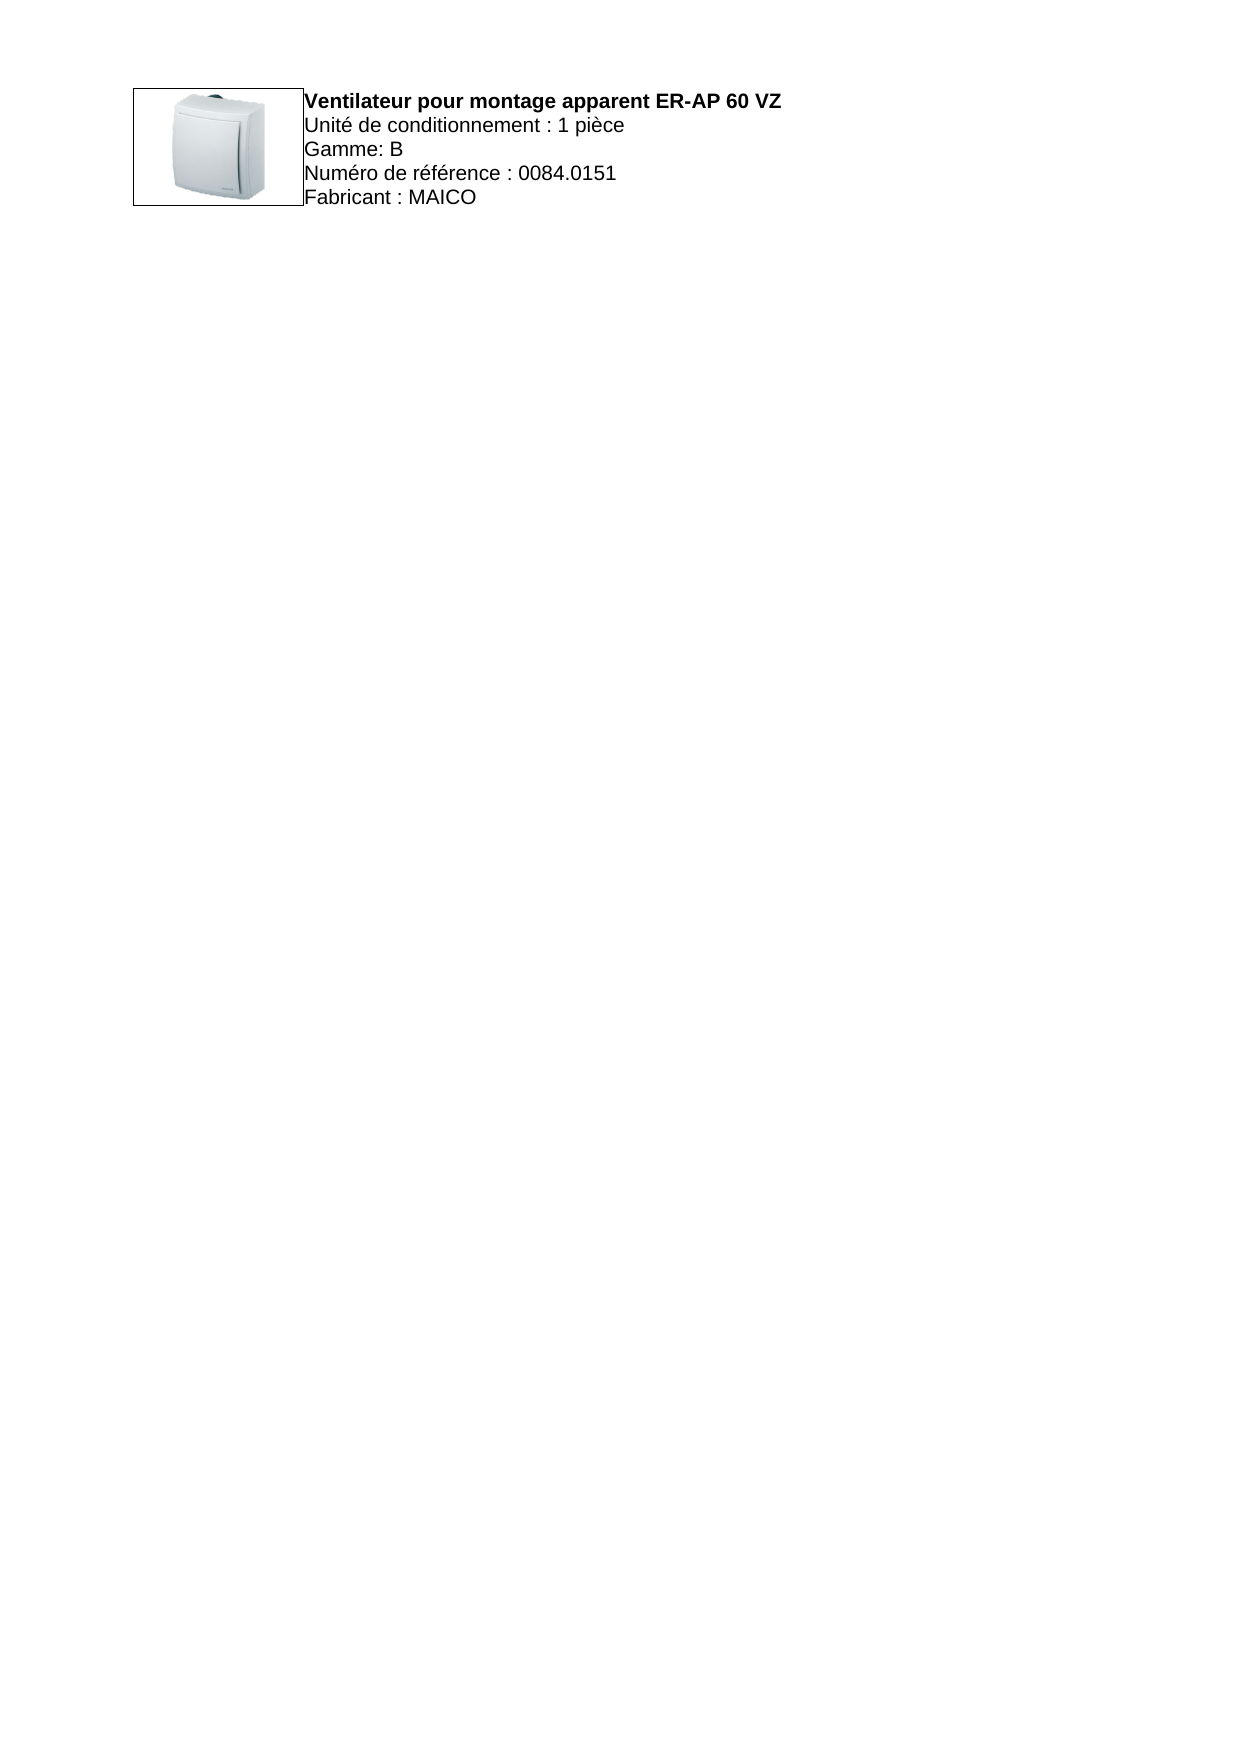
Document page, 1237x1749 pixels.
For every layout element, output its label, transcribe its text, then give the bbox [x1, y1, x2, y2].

picture [134, 89, 303, 205]
text Ventilateur pour montage apparent ER-AP 60 VZUnité de conditionnement : 1 pièceGamme: B Numéro de référence : 0084.0151Fabricant : MAICO [133, 89, 1148, 208]
